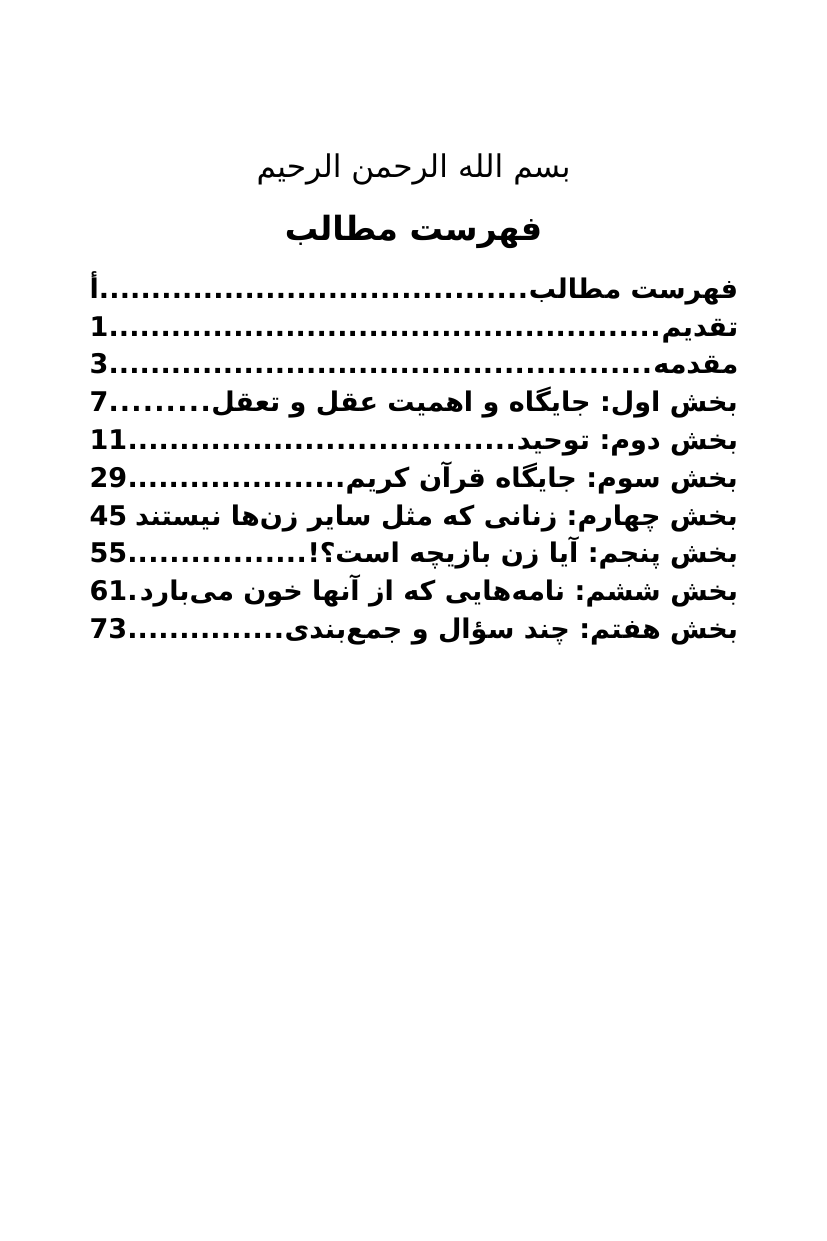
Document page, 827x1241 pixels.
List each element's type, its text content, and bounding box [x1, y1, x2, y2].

text بخش اول: جايگاه و اهميت عقل و تعقل 7 [89, 387, 738, 418]
text تقدیم 1 [89, 311, 738, 342]
text بسم الله الرحمن الرحیم [89, 148, 738, 184]
text بخش ششم: نامه‌هایی که از آنها خون می‌بارد 61 [89, 576, 738, 607]
text بخش دوم: توحید 11 [89, 424, 738, 456]
text مقدمه 3 [89, 349, 738, 380]
text فهرست مطالب [89, 209, 738, 248]
text بخش سوم: جایگاه قرآن کریم 29 [89, 462, 738, 494]
text بخش چهارم: زنانی که مثل سایر زن‌ها نیستند 45 [89, 500, 738, 532]
text فهرست مطالب ‌أ [89, 273, 738, 305]
text بخش هفتم: چند سؤال و جمع‌بندی 73 [89, 613, 738, 645]
text بخش پنجم: آیا زن بازیچه است؟! 55 [89, 538, 738, 569]
